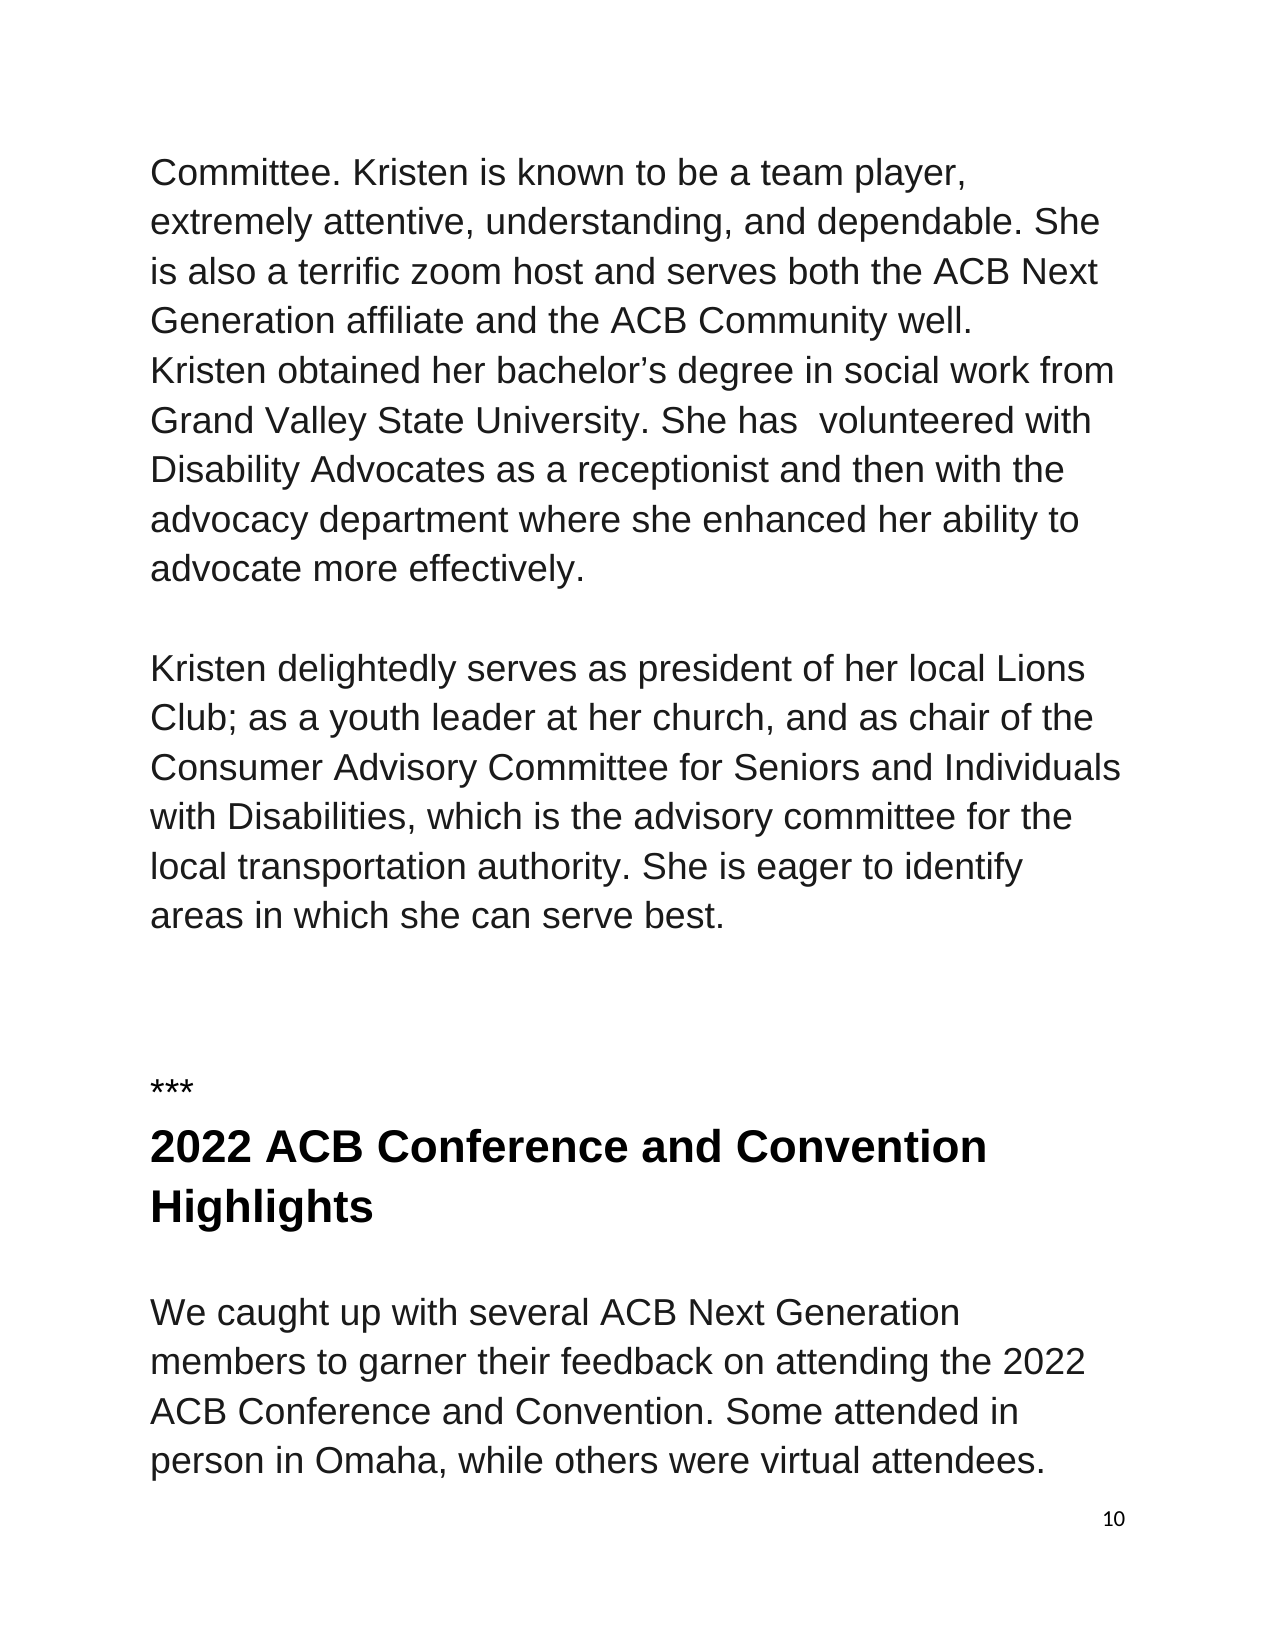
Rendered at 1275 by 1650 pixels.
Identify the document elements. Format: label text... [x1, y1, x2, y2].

subtitle 2022 ACB Conference and Convention Highlights [150, 1119, 1125, 1233]
text *** [150, 1070, 1125, 1113]
text Kristen delightedly serves as president of her local Lions Club; as a youth leader at her church, and as chair of the Consumer Advisory Committee for Seniors and Individuals with Disabilities, which is the advisory committee for the local transportation authority. She is eager to identify areas in which she can serve best. [150, 646, 1125, 937]
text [150, 1240, 1125, 1482]
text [150, 150, 1125, 342]
text Kristen obtained her bachelor’s degree in social work from Grand Valley State University. She has volunteered with Disability Advocates as a receptionist and then with the advocacy department where she enhanced her ability to advocate more effectively. [150, 348, 1125, 590]
